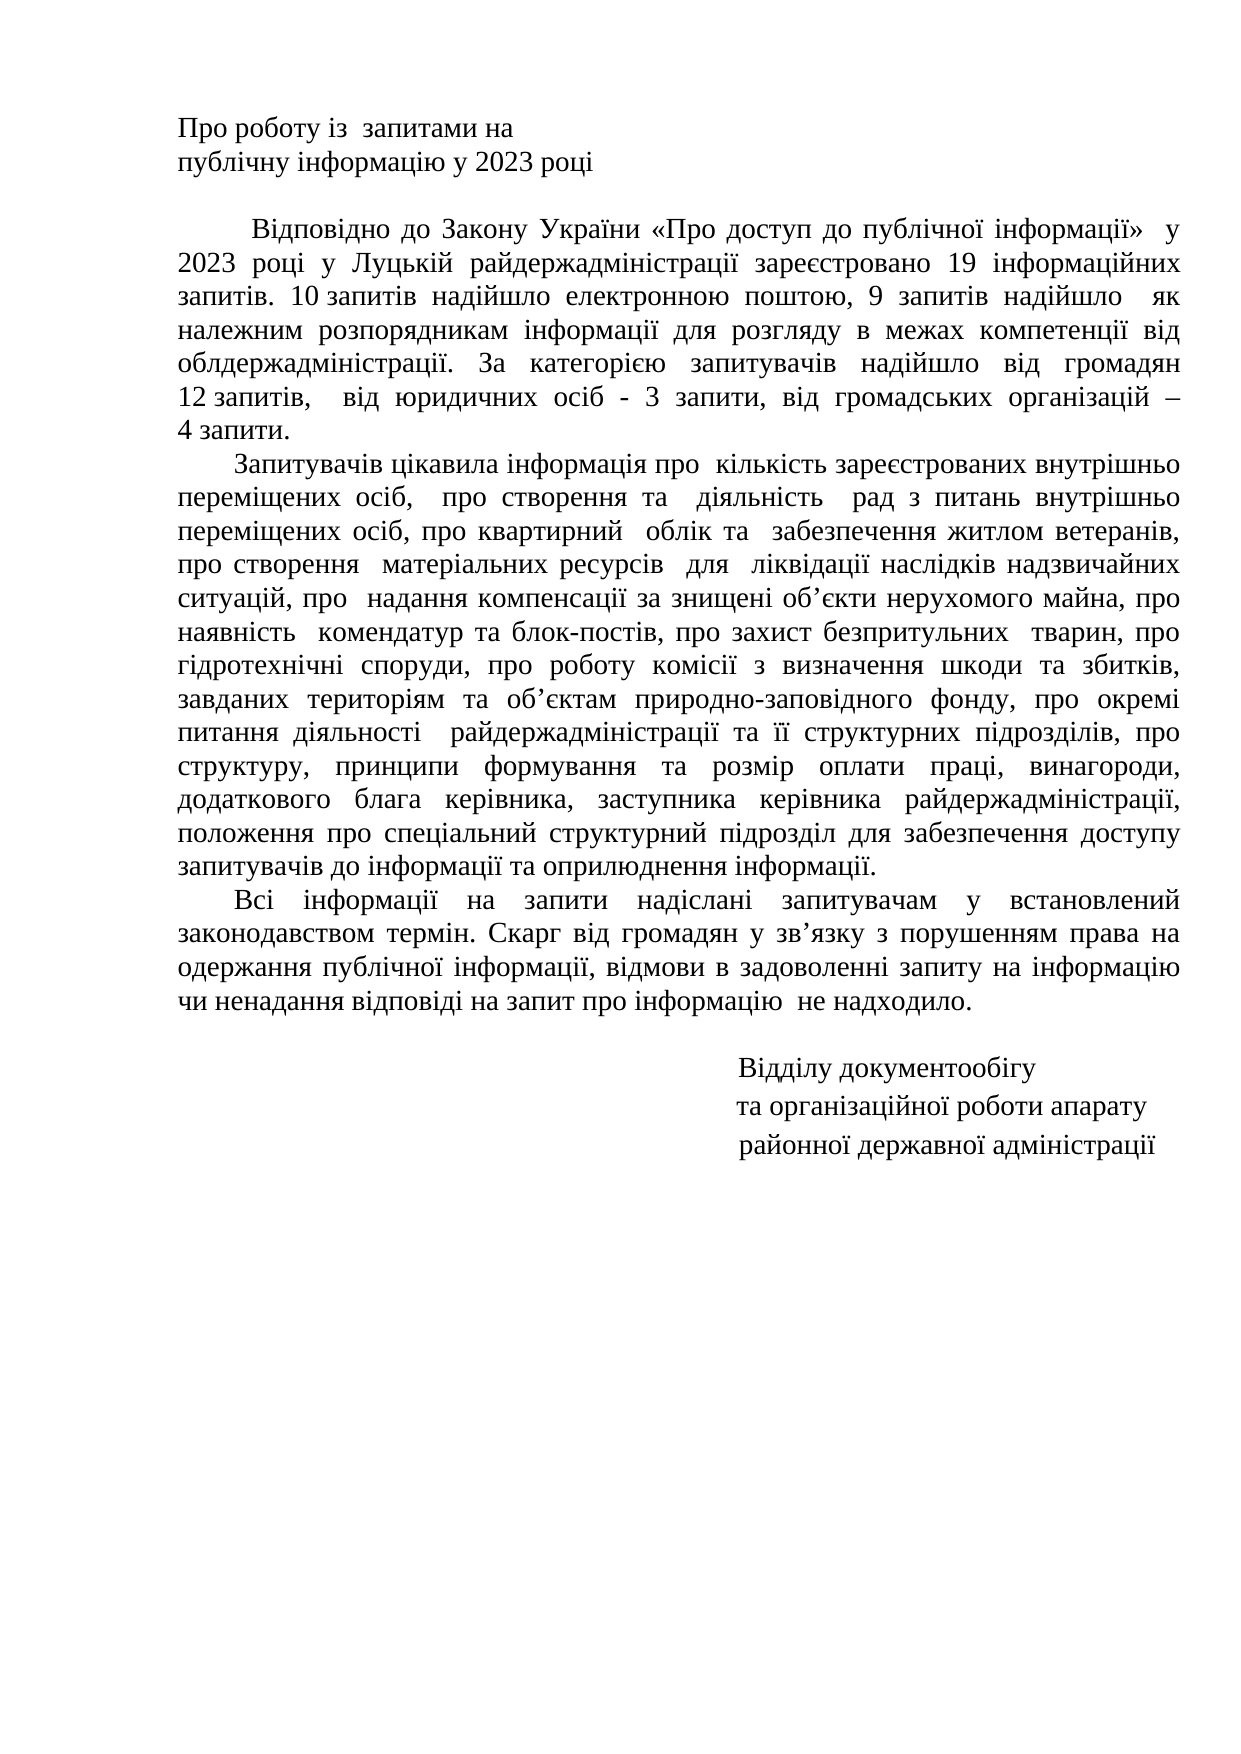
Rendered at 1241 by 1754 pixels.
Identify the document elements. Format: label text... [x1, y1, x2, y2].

text районної державної адміністрації [177, 1127, 1181, 1160]
text та організаційної роботи апарату [177, 1088, 1181, 1122]
text Всі інформації на запити надіслані запитувачам у встановлений законодавством термін. Скарг від громадян у зв’язку з порушенням права на одержання публічної інформації, відмови в задоволенні запиту на інформацію чи ненадання відповіді на запит про інформацію не надходило. [177, 882, 1181, 1016]
text Запитувачів цікавила інформація про кількість зареєстрованих внутрішньо переміщених осіб, про створення та діяльність рад з питань внутрішньо переміщених осіб, про квартирний облік та забезпечення житлом ветеранів, про створення матеріальних ресурсів для ліквідації наслідків надзвичайних ситуацій, про надання компенсації за знищені об’єкти нерухомого майна, про наявність комендатур та блок-постів, про захист безпритульних тварин, про гідротехнічні споруди, про роботу комісії з визначення шкоди та збитків, завданих територіям та об’єктам природно-заповідного фонду, про окремі питання діяльності райдержадміністрації та її структурних підрозділів, про структуру, принципи формування та розмір оплати праці, винагороди, додаткового блага керівника, заступника керівника райдержадміністрації, положення про спеціальний структурний підрозділ для забезпечення доступу запитувачів до інформації та оприлюднення інформації. [177, 446, 1181, 882]
text Про роботу із запитами на [177, 111, 1181, 144]
text Відповідно до Закону України «Про доступ до публічної інформації» у 2023 році у Луцькій райдержадміністрації зареєстровано 19 інформаційних запитів. 10 запитів надійшло електронною поштою, 9 запитів надійшло як належним розпорядникам інформації для розгляду в межах компетенції від облдержадміністрації. За категорією запитувачів надійшло від громадян 12 запитів, від юридичних осіб - 3 запити, від громадських організацій – 4 запити. [177, 211, 1181, 446]
text публічну інформацію у 2023 році [177, 144, 1181, 178]
text Відділу документообігу [177, 1050, 1181, 1083]
